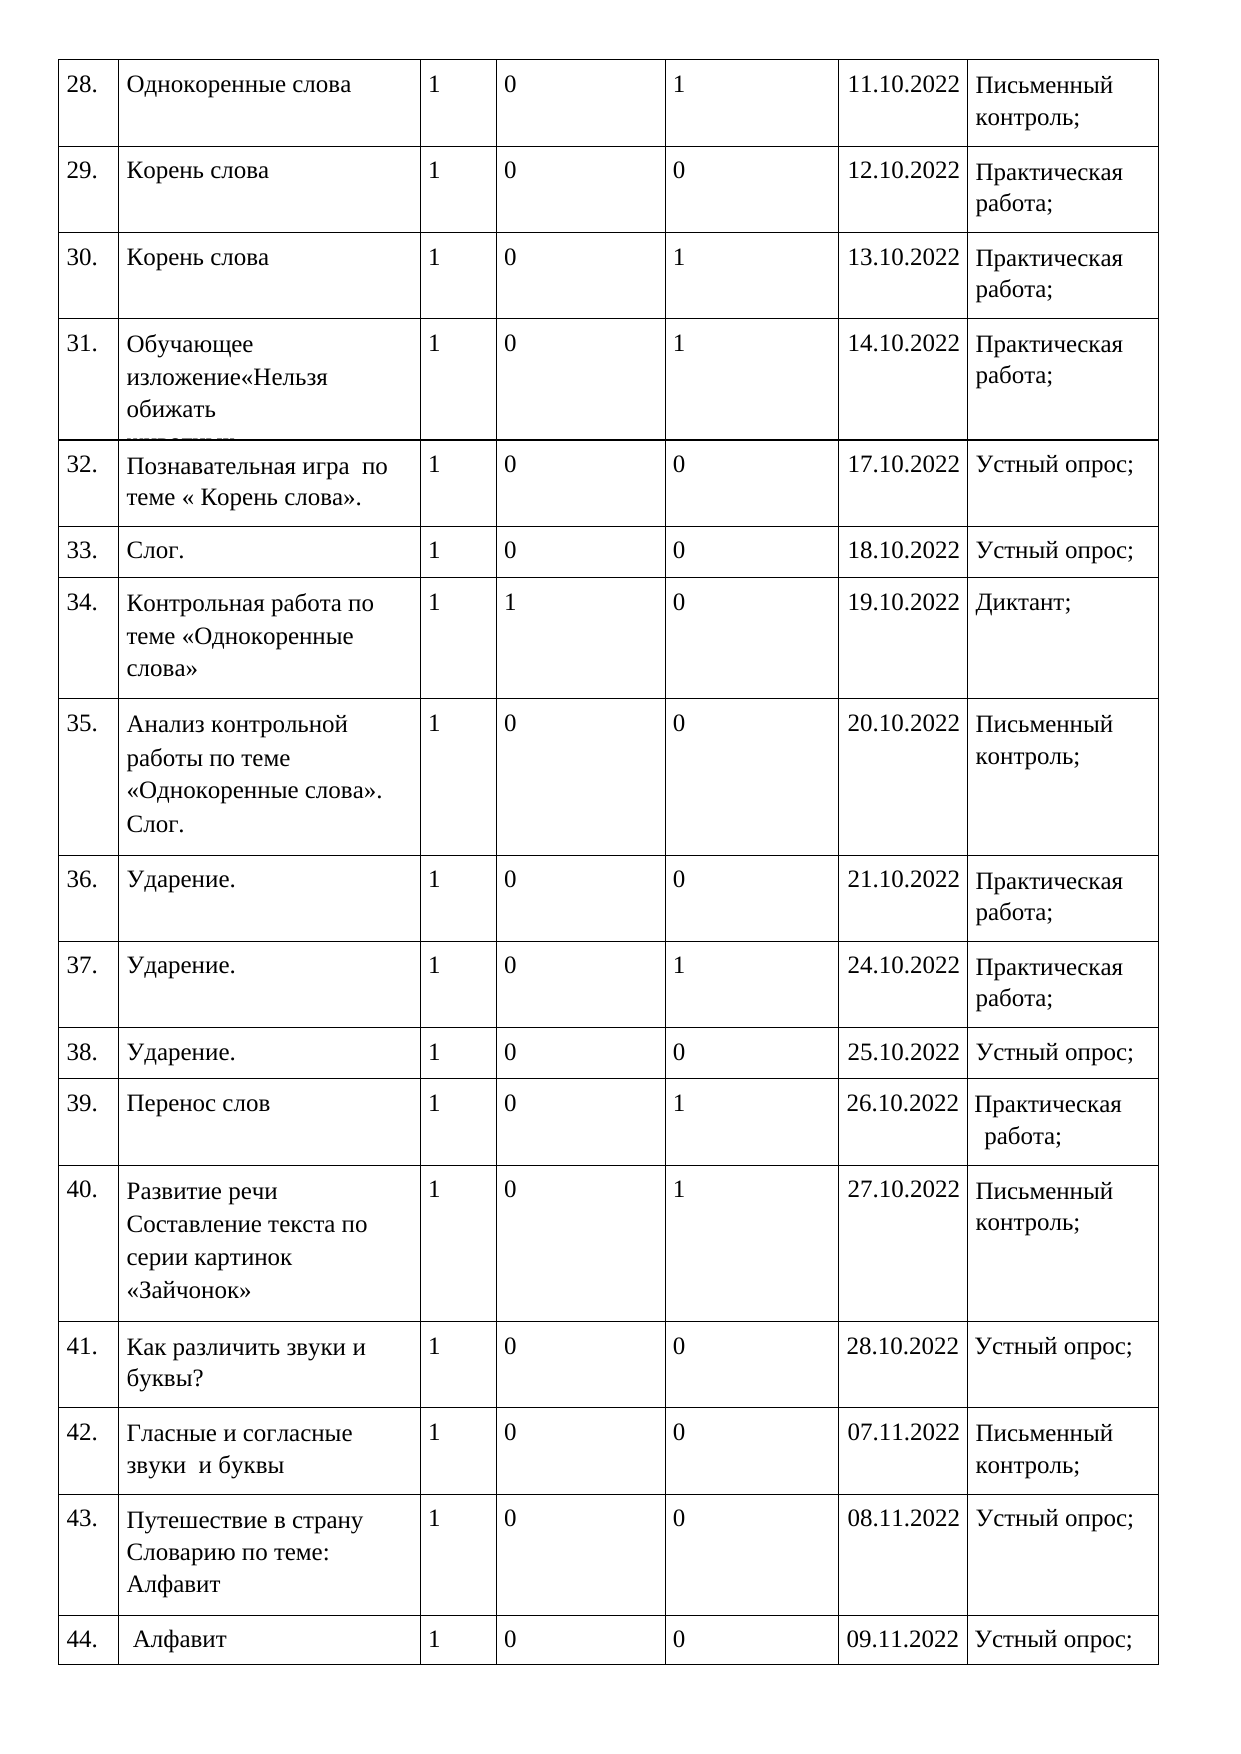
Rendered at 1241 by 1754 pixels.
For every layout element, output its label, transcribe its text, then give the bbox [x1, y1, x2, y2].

table_cell Устный опрос; [968, 1495, 1158, 1615]
table_cell 0 [666, 147, 838, 232]
table_cell 21.10.2022 [839, 856, 967, 941]
table_cell Устный опрос; [968, 1028, 1158, 1078]
table_cell 0 [497, 699, 665, 854]
table_cell Обучающее изложение«Нельзя обижать животных» [119, 319, 420, 439]
table_cell 0 [666, 1408, 838, 1493]
table_cell 35. [59, 699, 118, 854]
table_cell 0 [497, 1616, 665, 1664]
table_cell 0 [497, 1028, 665, 1078]
table_cell 18.10.2022 [839, 527, 967, 577]
table_cell 07.11.2022 [839, 1408, 967, 1493]
table_cell 1 [421, 1495, 496, 1615]
table_cell 0 [497, 1495, 665, 1615]
table_cell 34. [59, 578, 118, 698]
table_cell 42. [59, 1408, 118, 1493]
table_cell 38. [59, 1028, 118, 1078]
table_cell 44. [59, 1616, 118, 1664]
table_cell 1 [666, 1079, 838, 1164]
table_cell Контрольная работа по теме «Однокоренные слова» [119, 578, 420, 698]
table_cell 14.10.2022 [839, 319, 967, 439]
table_cell 0 [666, 527, 838, 577]
table_cell Устный опрос; [968, 527, 1158, 577]
table_cell 20.10.2022 [839, 699, 967, 854]
table_cell 1 [421, 147, 496, 232]
table_cell 0 [497, 1408, 665, 1493]
table_cell Практическая работа; [968, 319, 1158, 439]
table_cell 12.10.2022 [839, 147, 967, 232]
table_cell Познавательная игра по теме « Корень слова». [119, 441, 420, 526]
table_cell 1 [497, 578, 665, 698]
table_cell Корень слова [119, 147, 420, 232]
table_cell Диктант; [968, 578, 1158, 698]
table_cell 25.10.2022 [839, 1028, 967, 1078]
table_cell Корень слова [119, 233, 420, 318]
table_cell 1 [421, 319, 496, 439]
table_cell 1 [421, 1408, 496, 1493]
table_cell 0 [666, 578, 838, 698]
table_cell 1 [666, 233, 838, 318]
table_header 28. [59, 60, 118, 146]
table_cell Устный опрос; [968, 1322, 1158, 1407]
table_cell 0 [666, 1495, 838, 1615]
table_cell Слог. [119, 527, 420, 577]
table_cell 29. [59, 147, 118, 232]
table_cell 0 [666, 1028, 838, 1078]
table_cell 41. [59, 1322, 118, 1407]
table_cell 39. [59, 1079, 118, 1164]
table_cell 09.11.2022 [839, 1616, 967, 1664]
table_cell Устный опрос; [968, 441, 1158, 526]
table_cell 1 [666, 1166, 838, 1321]
table_cell 0 [497, 233, 665, 318]
table_header Однокоренные слова [119, 60, 420, 146]
table_cell 0 [497, 527, 665, 577]
table_cell Перенос слов [119, 1079, 420, 1164]
table_cell 0 [666, 441, 838, 526]
table_cell 0 [497, 441, 665, 526]
table_cell Как различить звуки и буквы? [119, 1322, 420, 1407]
table_cell 24.10.2022 [839, 942, 967, 1027]
table_cell 0 [497, 1079, 665, 1164]
table_cell Гласные и согласные звуки и буквы [119, 1408, 420, 1493]
table_cell Устный опрос; [968, 1616, 1158, 1664]
table_cell 1 [421, 441, 496, 526]
table_cell Ударение. [119, 856, 420, 941]
table_cell 19.10.2022 [839, 578, 967, 698]
table_cell Практическая работа; [968, 856, 1158, 941]
table_cell 08.11.2022 [839, 1495, 967, 1615]
table_cell Письменный контроль; [968, 1166, 1158, 1321]
table_cell 36. [59, 856, 118, 941]
table_cell 0 [497, 147, 665, 232]
table_header Письменный контроль; [968, 60, 1158, 146]
table_cell 26.10.2022 [839, 1079, 967, 1164]
table_cell Алфавит [119, 1616, 420, 1664]
table_cell 37. [59, 942, 118, 1027]
table_header 1 [421, 60, 496, 146]
table_cell 0 [497, 319, 665, 439]
table_cell Письменный контроль; [968, 699, 1158, 854]
table_cell Развитие речи Составление текста по серии картинок «Зайчонок» [119, 1166, 420, 1321]
table_cell 1 [666, 319, 838, 439]
table_cell 0 [497, 942, 665, 1027]
table_cell 1 [421, 699, 496, 854]
table_cell Путешествие в страну Словарию по теме: Алфавит [119, 1495, 420, 1615]
table_cell 0 [497, 856, 665, 941]
table_cell 30. [59, 233, 118, 318]
table_cell 1 [421, 233, 496, 318]
table_cell 0 [497, 1166, 665, 1321]
table_header 1 [666, 60, 838, 146]
table_cell 1 [421, 1322, 496, 1407]
table_cell Ударение. [119, 1028, 420, 1078]
table_cell 33. [59, 527, 118, 577]
table_cell 28.10.2022 [839, 1322, 967, 1407]
table_cell 0 [666, 699, 838, 854]
table_header 11.10.2022 [839, 60, 967, 146]
table_cell 43. [59, 1495, 118, 1615]
table_cell 17.10.2022 [839, 441, 967, 526]
table_cell 40. [59, 1166, 118, 1321]
table_cell 1 [421, 1028, 496, 1078]
table_cell Ударение. [119, 942, 420, 1027]
table_cell Практическая работа; [968, 147, 1158, 232]
table_cell 1 [421, 942, 496, 1027]
table_cell 1 [421, 856, 496, 941]
table_cell Анализ контрольной работы по теме «Однокоренные слова». Слог. [119, 699, 420, 854]
table_cell 1 [421, 1079, 496, 1164]
table_cell 1 [421, 527, 496, 577]
table_cell Письменный контроль; [968, 1408, 1158, 1493]
table_cell 1 [421, 578, 496, 698]
table_cell 0 [666, 1322, 838, 1407]
table_cell Практическая работа; [968, 1079, 1158, 1164]
table_header 0 [497, 60, 665, 146]
table_cell 0 [666, 856, 838, 941]
table_cell 31. [59, 319, 118, 439]
table_cell Практическая работа; [968, 942, 1158, 1027]
table_cell 1 [421, 1616, 496, 1664]
table_cell Практическая работа; [968, 233, 1158, 318]
table_cell 0 [497, 1322, 665, 1407]
table_cell 0 [666, 1616, 838, 1664]
table_cell 1 [666, 942, 838, 1027]
table_cell 1 [421, 1166, 496, 1321]
table_cell 27.10.2022 [839, 1166, 967, 1321]
table_cell 13.10.2022 [839, 233, 967, 318]
table_cell 32. [59, 441, 118, 526]
